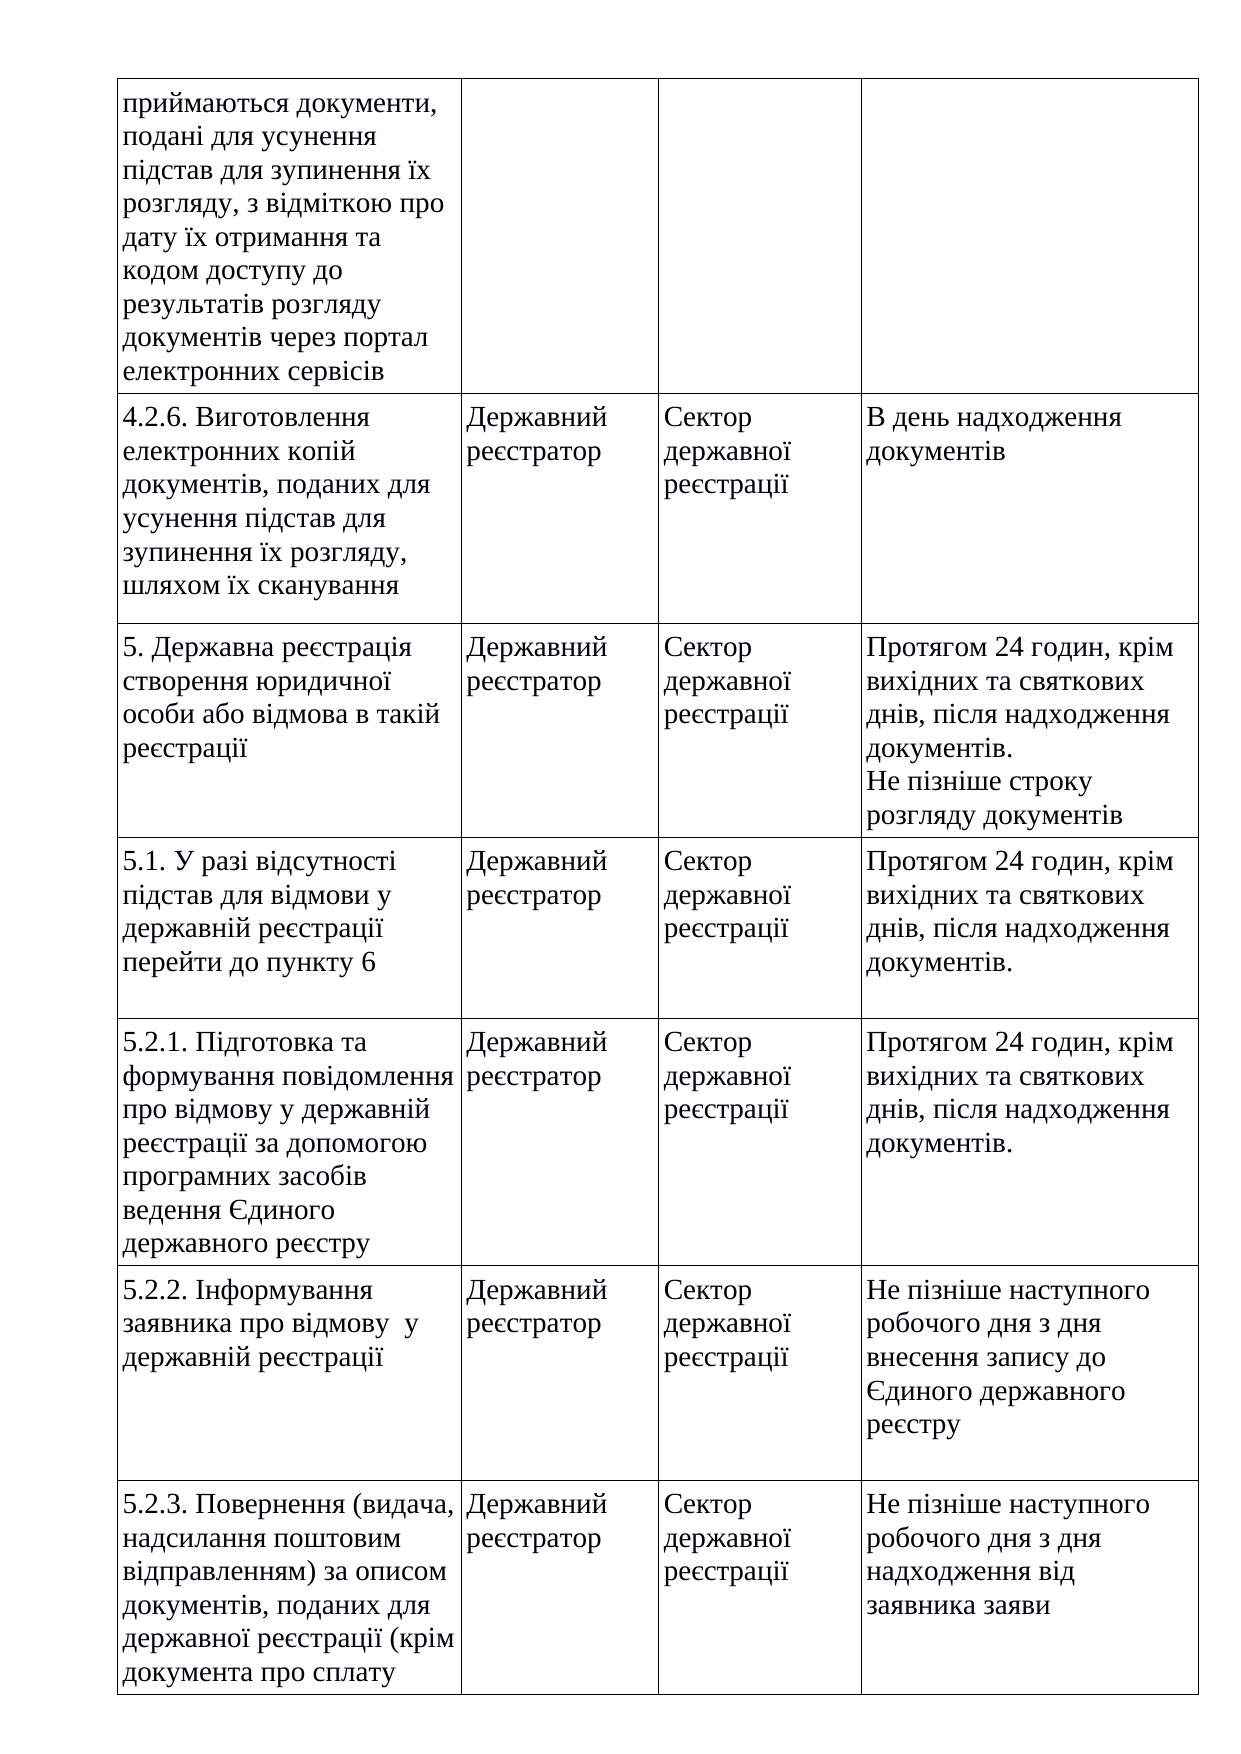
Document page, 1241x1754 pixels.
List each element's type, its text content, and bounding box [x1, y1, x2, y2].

table_cell 5. Державна реєстрація створення юридичної особи або відмова в такій реєстрації [118, 624, 461, 837]
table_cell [118, 79, 461, 393]
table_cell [862, 1481, 1198, 1694]
table_cell Державний реєстратор [462, 624, 658, 837]
table_cell Сектор державної реєстрації [659, 394, 861, 622]
table_cell 4.2.6. Виготовлення електронних копій документів, поданих для усунення підстав для зупинення їх розгляду, шляхом їх сканування [118, 394, 461, 622]
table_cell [659, 1481, 861, 1694]
table_cell 5.1. У разі відсутності підстав для відмови у державній реєстрації перейти до пункту 6 [118, 838, 461, 1017]
table_cell Не пізніше наступного робочого дня з дня внесення запису до Єдиного державного реєстру [862, 1266, 1198, 1479]
table_cell Сектор державної реєстрації [659, 1019, 861, 1265]
table_cell Протягом 24 годин, крім вихідних та святкових днів, після надходження документів. Не пізніше строку розгляду документів [862, 624, 1198, 837]
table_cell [462, 1481, 658, 1694]
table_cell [862, 79, 1198, 393]
table_cell Державний реєстратор [462, 1266, 658, 1479]
table_cell Державний реєстратор [462, 394, 658, 622]
table_cell Державний реєстратор [462, 1019, 658, 1265]
table_cell Протягом 24 годин, крім вихідних та святкових днів, після надходження документів. [862, 1019, 1198, 1265]
table_cell 5.2.2. Інформування заявника про відмову у державній реєстрації [118, 1266, 461, 1479]
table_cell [659, 79, 861, 393]
table_cell В день надходження документів [862, 394, 1198, 622]
table_cell Сектор державної реєстрації [659, 1266, 861, 1479]
table_cell Сектор державної реєстрації [659, 624, 861, 837]
table_cell Сектор державної реєстрації [659, 838, 861, 1017]
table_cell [462, 79, 658, 393]
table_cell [118, 1481, 461, 1694]
table_cell Державний реєстратор [462, 838, 658, 1017]
table_cell 5.2.1. Підготовка та формування повідомлення про відмову у державній реєстрації за допомогою програмних засобів ведення Єдиного державного реєстру [118, 1019, 461, 1265]
table_cell Протягом 24 годин, крім вихідних та святкових днів, після надходження документів. [862, 838, 1198, 1017]
